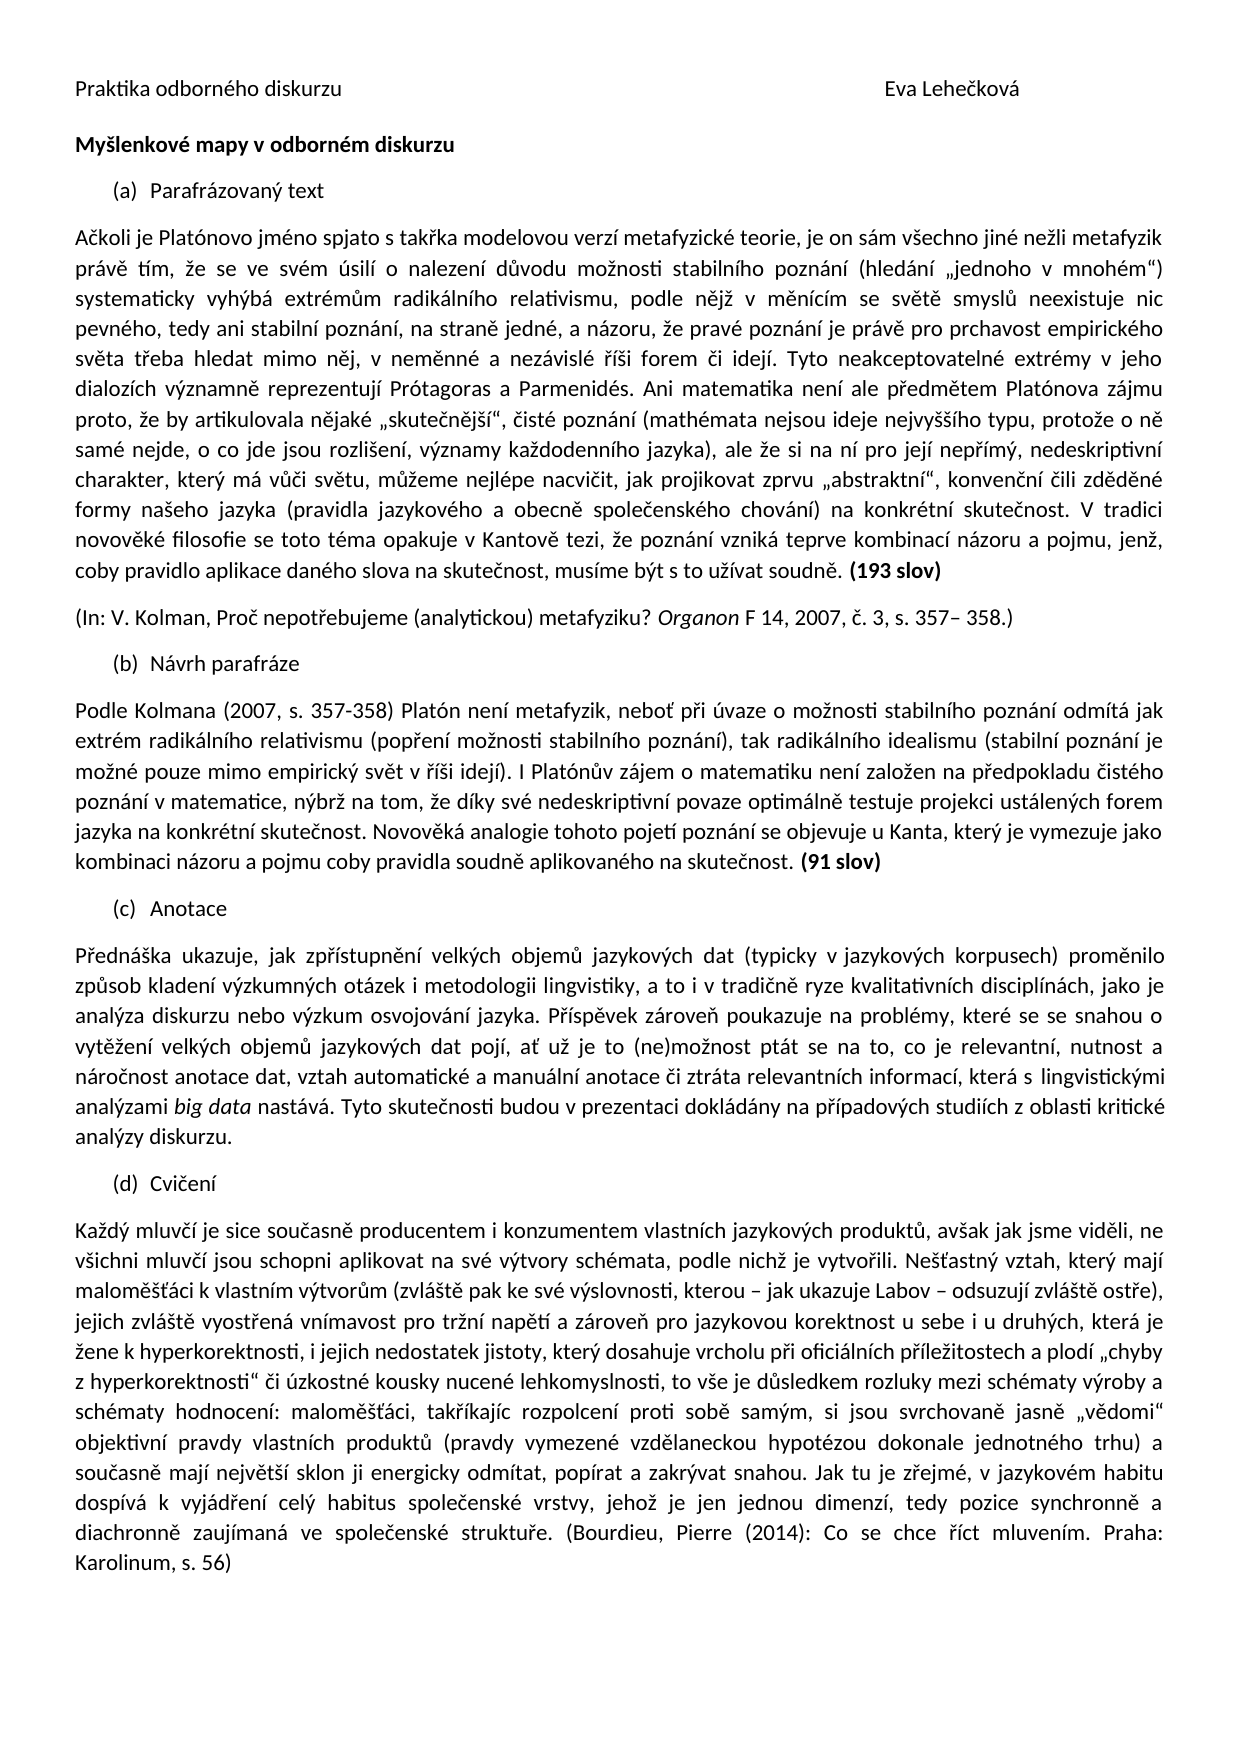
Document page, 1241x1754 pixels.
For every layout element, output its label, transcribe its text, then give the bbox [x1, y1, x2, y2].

list Parafrázovaný text [112, 177, 1165, 205]
text Podle Kolmana (2007, s. 357-358) Platón není metafyzik, neboť při úvaze o možnosti stabilního poznání odmítá jak extrém radikálního relativismu (popření možnosti stabilního poznání), tak radikálního idealismu (stabilní poznání je možné pouze mimo empirický svět v říši idejí). I Platónův zájem o matematiku není založen na předpokladu čistého poznání v matematice, nýbrž na tom, že díky své nedeskriptivní povaze optimálně testuje projekci ustálených forem jazyka na konkrétní skutečnost. Novověká analogie tohoto pojetí poznání se objevuje u Kanta, který je vymezuje jako kombinaci názoru a pojmu coby pravidla soudně aplikovaného na skutečnost. (91 slov) [75, 696, 1165, 876]
text Myšlenkové mapy v odborném diskurzu [75, 130, 1165, 158]
text (In: V. Kolman, Proč nepotřebujeme (analytickou) metafyziku? Organon F 14, 2007, č. 3, s. 357– 358.) [75, 603, 1165, 631]
text Ačkoli je Platónovo jméno spjato s takřka modelovou verzí metafyzické teorie, je on sám všechno jiné nežli metafyzik právě tím, že se ve svém úsilí o nalezení důvodu možnosti stabilního poznání (hledání „jednoho v mnohém“) systematicky vyhýbá extrémům radikálního relativismu, podle nějž v měnícím se světě smyslů neexistuje nic pevného, tedy ani stabilní poznání, na straně jedné, a názoru, že pravé poznání je právě pro prchavost empirického světa třeba hledat mimo něj, v neměnné a nezávislé říši forem či idejí. Tyto neakceptovatelné extrémy v jeho dialozích významně reprezentují Prótagoras a Parmenidés. Ani matematika není ale předmětem Platónova zájmu proto, že by artikulovala nějaké „skutečnější“, čisté poznání (mathémata nejsou ideje nejvyššího typu, protože o ně samé nejde, o co jde jsou rozlišení, významy každodenního jazyka), ale že si na ní pro její nepřímý, nedeskriptivní charakter, který má vůči světu, můžeme nejlépe nacvičit, jak projikovat zprvu „abstraktní“, konvenční čili zděděné formy našeho jazyka (pravidla jazykového a obecně společenského chování) na konkrétní skutečnost. V tradici novověké filosofie se toto téma opakuje v Kantově tezi, že poznání vzniká teprve kombinací názoru a pojmu, jenž, coby pravidlo aplikace daného slova na skutečnost, musíme být s to užívat soudně. (193 slov) [75, 223, 1165, 584]
list Anotace [112, 894, 1165, 922]
list Návrh parafráze [112, 649, 1165, 678]
list Cvičení [112, 1169, 1165, 1197]
text Přednáška ukazuje, jak zpřístupnění velkých objemů jazykových dat (typicky v jazykových korpusech) proměnilo způsob kladení výzkumných otázek i metodologii lingvistiky, a to i v tradičně ryze kvalitativních disciplínách, jako je analýza diskurzu nebo výzkum osvojování jazyka. Příspěvek zároveň poukazuje na problémy, které se se snahou o vytěžení velkých objemů jazykových dat pojí, ať už je to (ne)možnost ptát se na to, co je relevantní, nutnost a náročnost anotace dat, vztah automatické a manuální anotace či ztráta relevantních informací, která s lingvistickými analýzami big data nastává. Tyto skutečnosti budou v prezentaci dokládány na případových studiích z oblasti kritické analýzy diskurzu. [75, 941, 1165, 1151]
text Každý mluvčí je sice současně producentem i konzumentem vlastních jazykových produktů, avšak jak jsme viděli, ne všichni mluvčí jsou schopni aplikovat na své výtvory schémata, podle nichž je vytvořili. Nešťastný vztah, který mají maloměšťáci k vlastním výtvorům (zvláště pak ke své výslovnosti, kterou – jak ukazuje Labov – odsuzují zvláště ostře), jejich zvláště vyostřená vnímavost pro tržní napětí a zároveň pro jazykovou korektnost u sebe i u druhých, která je žene k hyperkorektnosti, i jejich nedostatek jistoty, který dosahuje vrcholu při oficiálních příležitostech a plodí „chyby z hyperkorektnosti“ či úzkostné kousky nucené lehkomyslnosti, to vše je důsledkem rozluky mezi schématy výroby a schématy hodnocení: maloměšťáci, takříkajíc rozpolcení proti sobě samým, si jsou svrchovaně jasně „vědomi“ objektivní pravdy vlastních produktů (pravdy vymezené vzdělaneckou hypotézou dokonale jednotného trhu) a současně mají největší sklon ji energicky odmítat, popírat a zakrývat snahou. Jak tu je zřejmé, v jazykovém habitu dospívá k vyjádření celý habitus společenské vrstvy, jehož je jen jednou dimenzí, tedy pozice synchronně a diachronně zaujímaná ve společenské struktuře. (Bourdieu, Pierre (2014): Co se chce říct mluvením. Praha: Karolinum, s. 56) [75, 1216, 1165, 1577]
